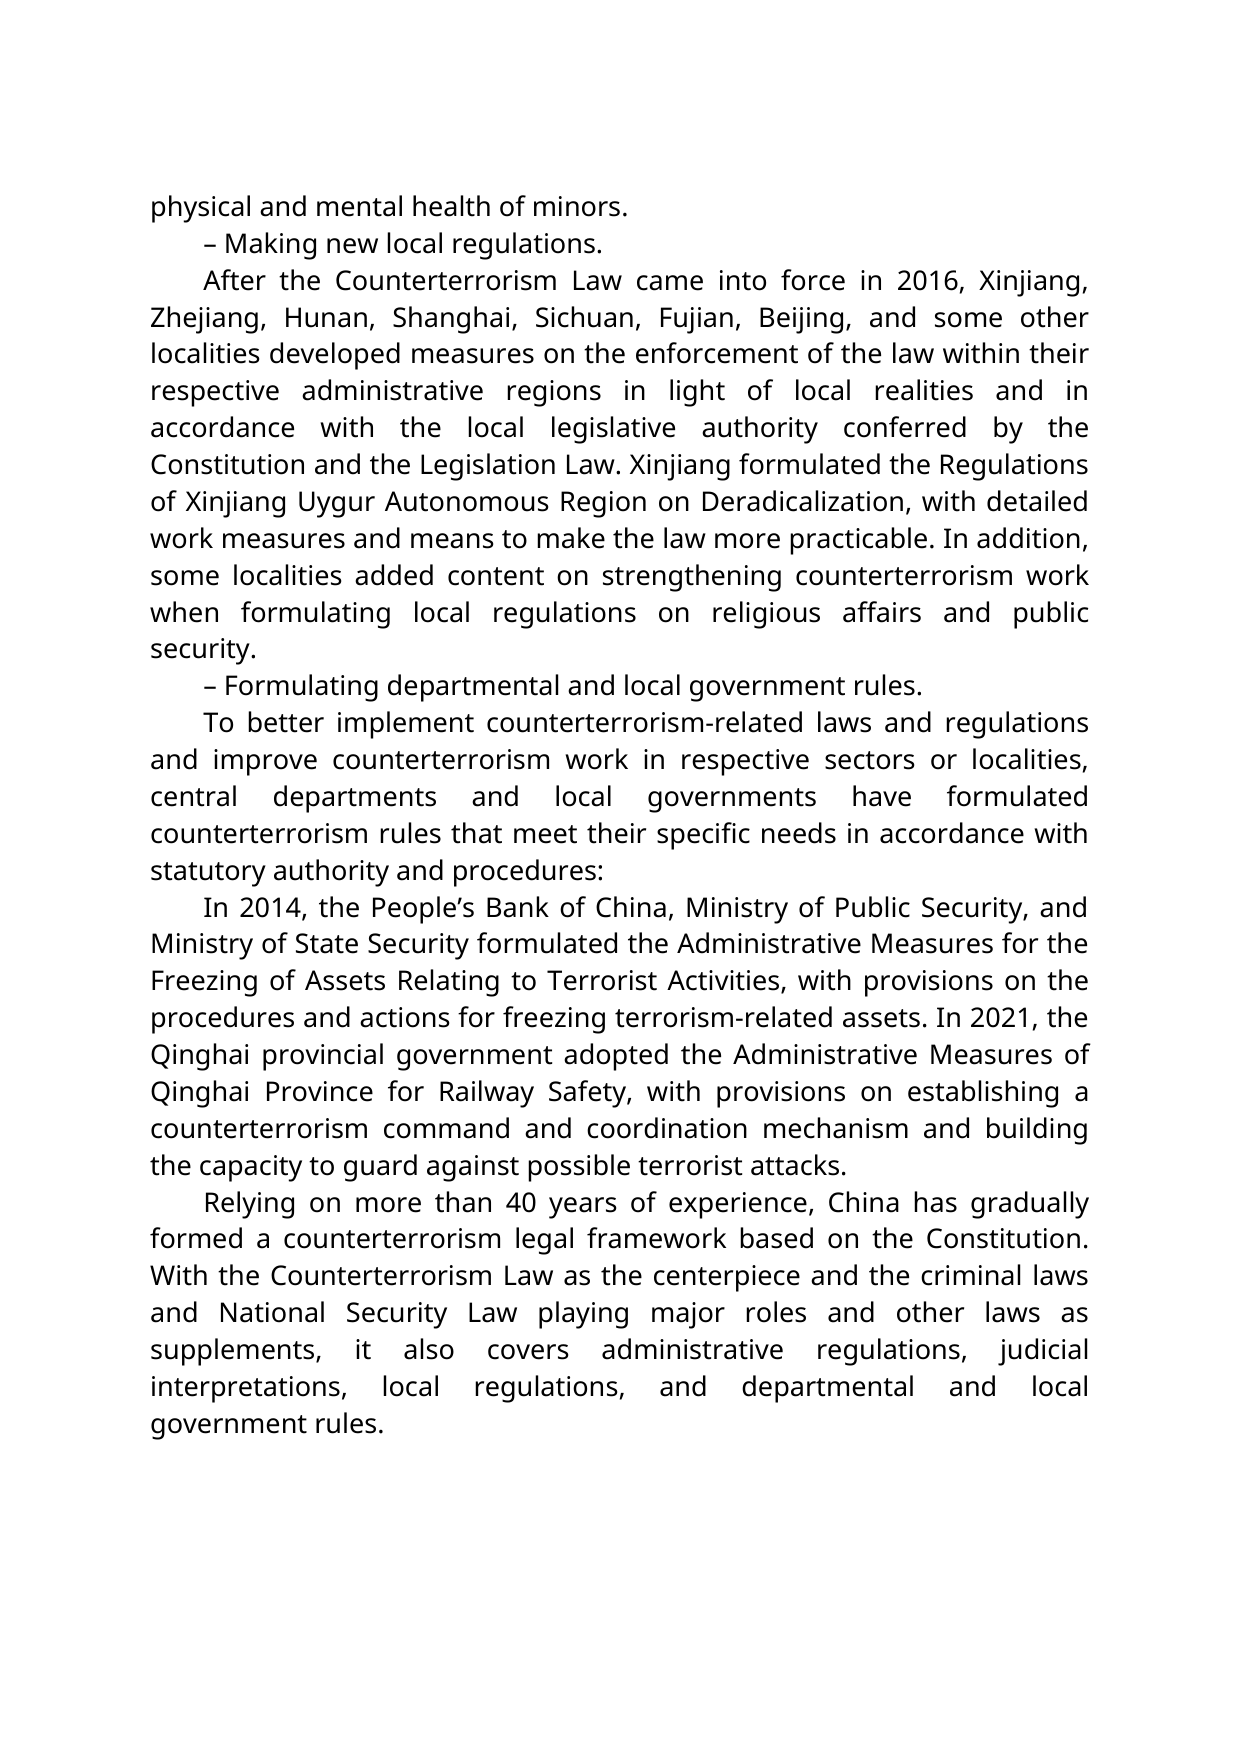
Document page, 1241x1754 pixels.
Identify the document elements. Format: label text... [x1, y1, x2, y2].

text After the Counterterrorism Law came into force in 2016, Xinjiang, Zhejiang, Hunan, Shanghai, Sichuan, Fujian, Beijing, and some other localities developed measures on the enforcement of the law within their respective administrative regions in light of local realities and in accordance with the local legislative authority conferred by the Constitution and the Legislation Law. Xinjiang formulated the Regulations of Xinjiang Uygur Autonomous Region on Deradicalization, with detailed work measures and means to make the law more practicable. In addition, some localities added content on strengthening counterterrorism work when formulating local regulations on religious affairs and public security. [150, 261, 1090, 667]
text To better implement counterterrorism-related laws and regulations and improve counterterrorism work in respective sectors or localities, central departments and local governments have formulated counterterrorism rules that meet their specific needs in accordance with statutory authority and procedures: [150, 704, 1090, 888]
text Relying on more than 40 years of experience, China has gradually formed a counterterrorism legal framework based on the Constitution. With the Counterterrorism Law as the centerpiece and the criminal laws and National Security Law playing major roles and other laws as supplements, it also covers administrative regulations, judicial interpretations, local regulations, and departmental and local government rules. [150, 1183, 1090, 1441]
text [150, 187, 1090, 224]
text In 2014, the People’s Bank of China, Ministry of Public Security, and Ministry of State Security formulated the Administrative Measures for the Freezing of Assets Relating to Terrorist Activities, with provisions on the procedures and actions for freezing terrorism-related assets. In 2021, the Qinghai provincial government adopted the Administrative Measures of Qinghai Province for Railway Safety, with provisions on establishing a counterterrorism command and coordination mechanism and building the capacity to guard against possible terrorist attacks. [150, 888, 1090, 1183]
text – Making new local regulations. [150, 224, 1090, 261]
text – Formulating departmental and local government rules. [150, 667, 1090, 704]
